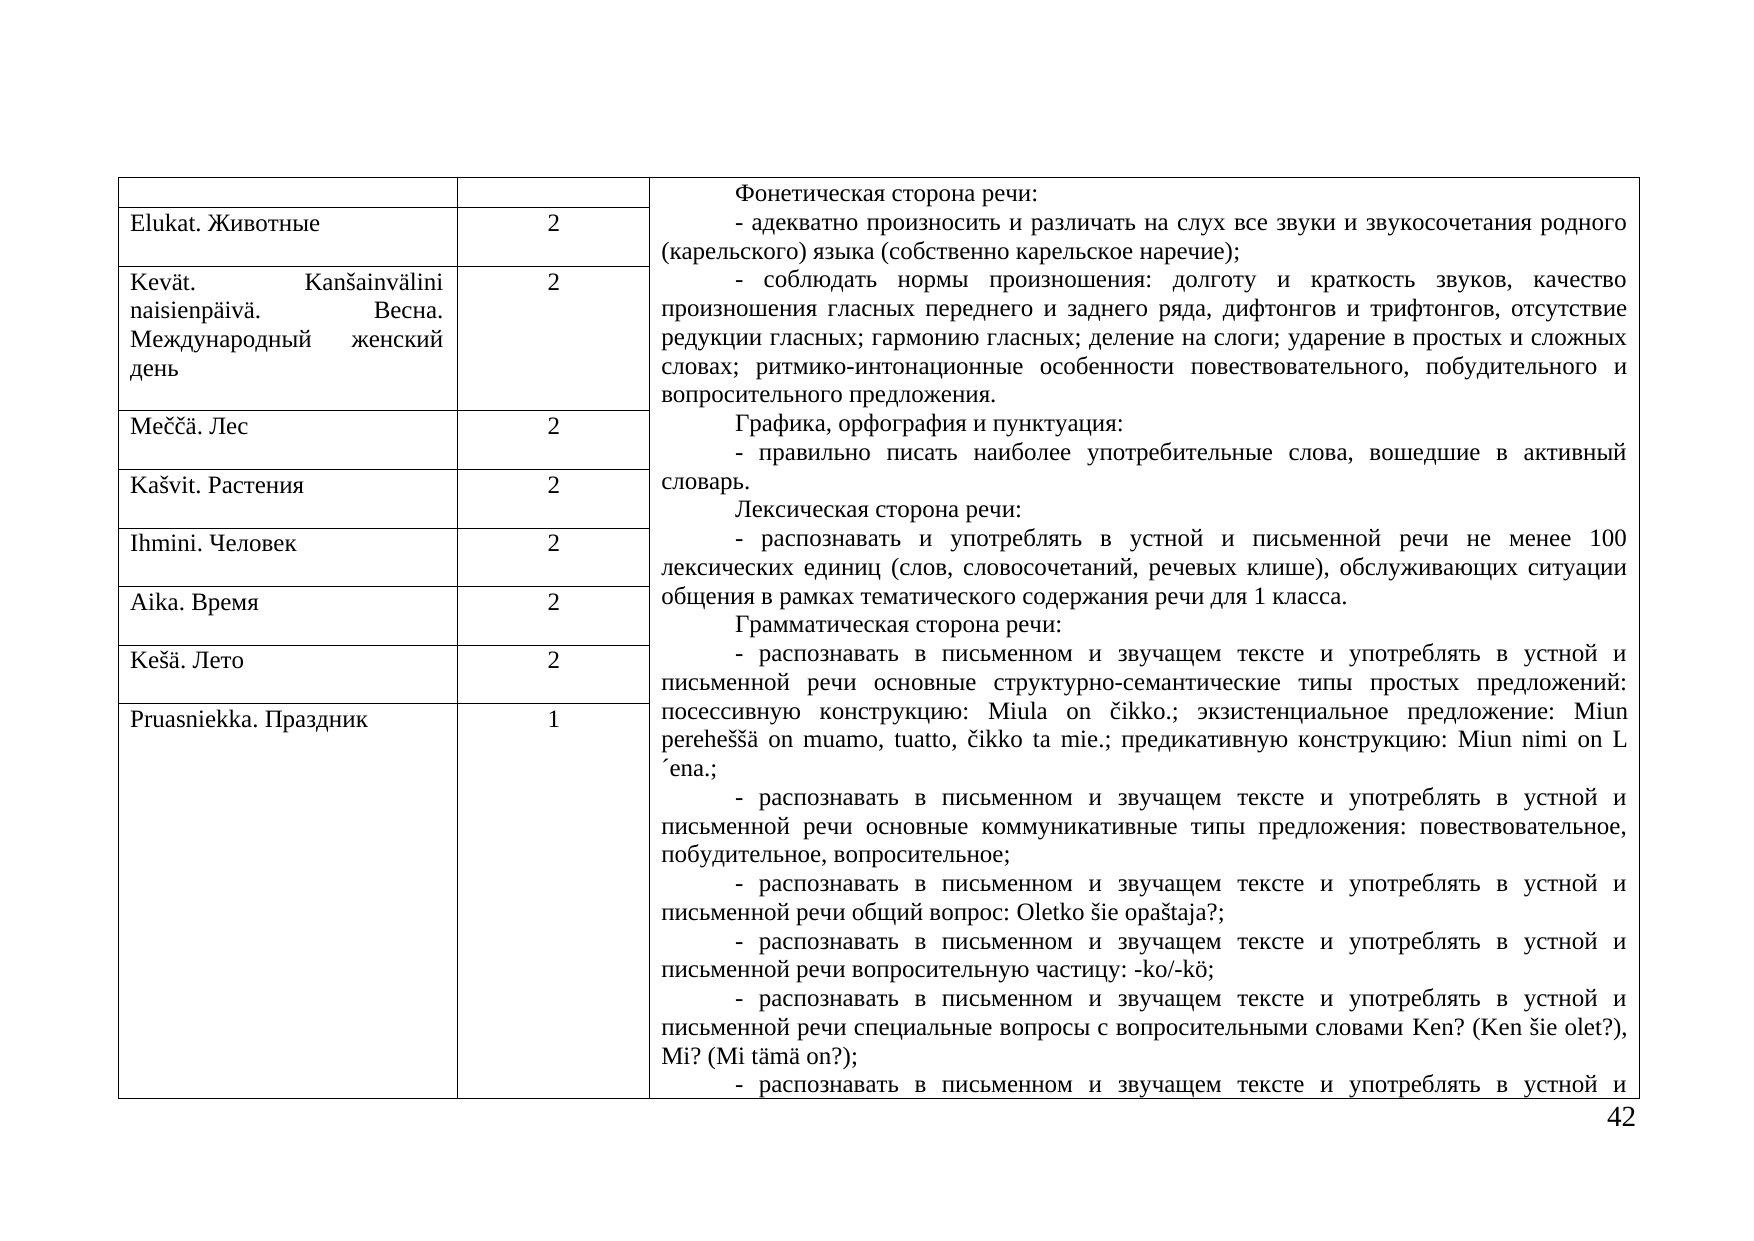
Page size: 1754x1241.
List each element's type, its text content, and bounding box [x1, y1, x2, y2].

table_cell Elukat. Животные [119, 208, 457, 266]
table_cell Kašvit. Растения [119, 470, 457, 527]
table_cell Kešä. Лето [119, 646, 457, 703]
table_cell 1 [458, 704, 649, 1098]
table_cell Meččä. Лес [119, 411, 457, 469]
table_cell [119, 704, 457, 1098]
table_cell 2 [458, 411, 649, 469]
table_cell Aika. Время [119, 587, 457, 644]
table_cell 2 [458, 208, 649, 266]
table_cell 2 [458, 178, 649, 207]
table_cell 2 [458, 646, 649, 703]
table_cell 2 [458, 267, 649, 410]
table_cell 2 [458, 587, 649, 644]
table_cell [119, 178, 457, 207]
table_cell Kevät. Kanšainvälini naisienpäivä. Весна. Международный женский день [119, 267, 457, 410]
table_cell 2 [458, 470, 649, 527]
table_cell Ihmini. Человек [119, 529, 457, 586]
table_cell 2 [458, 529, 649, 586]
